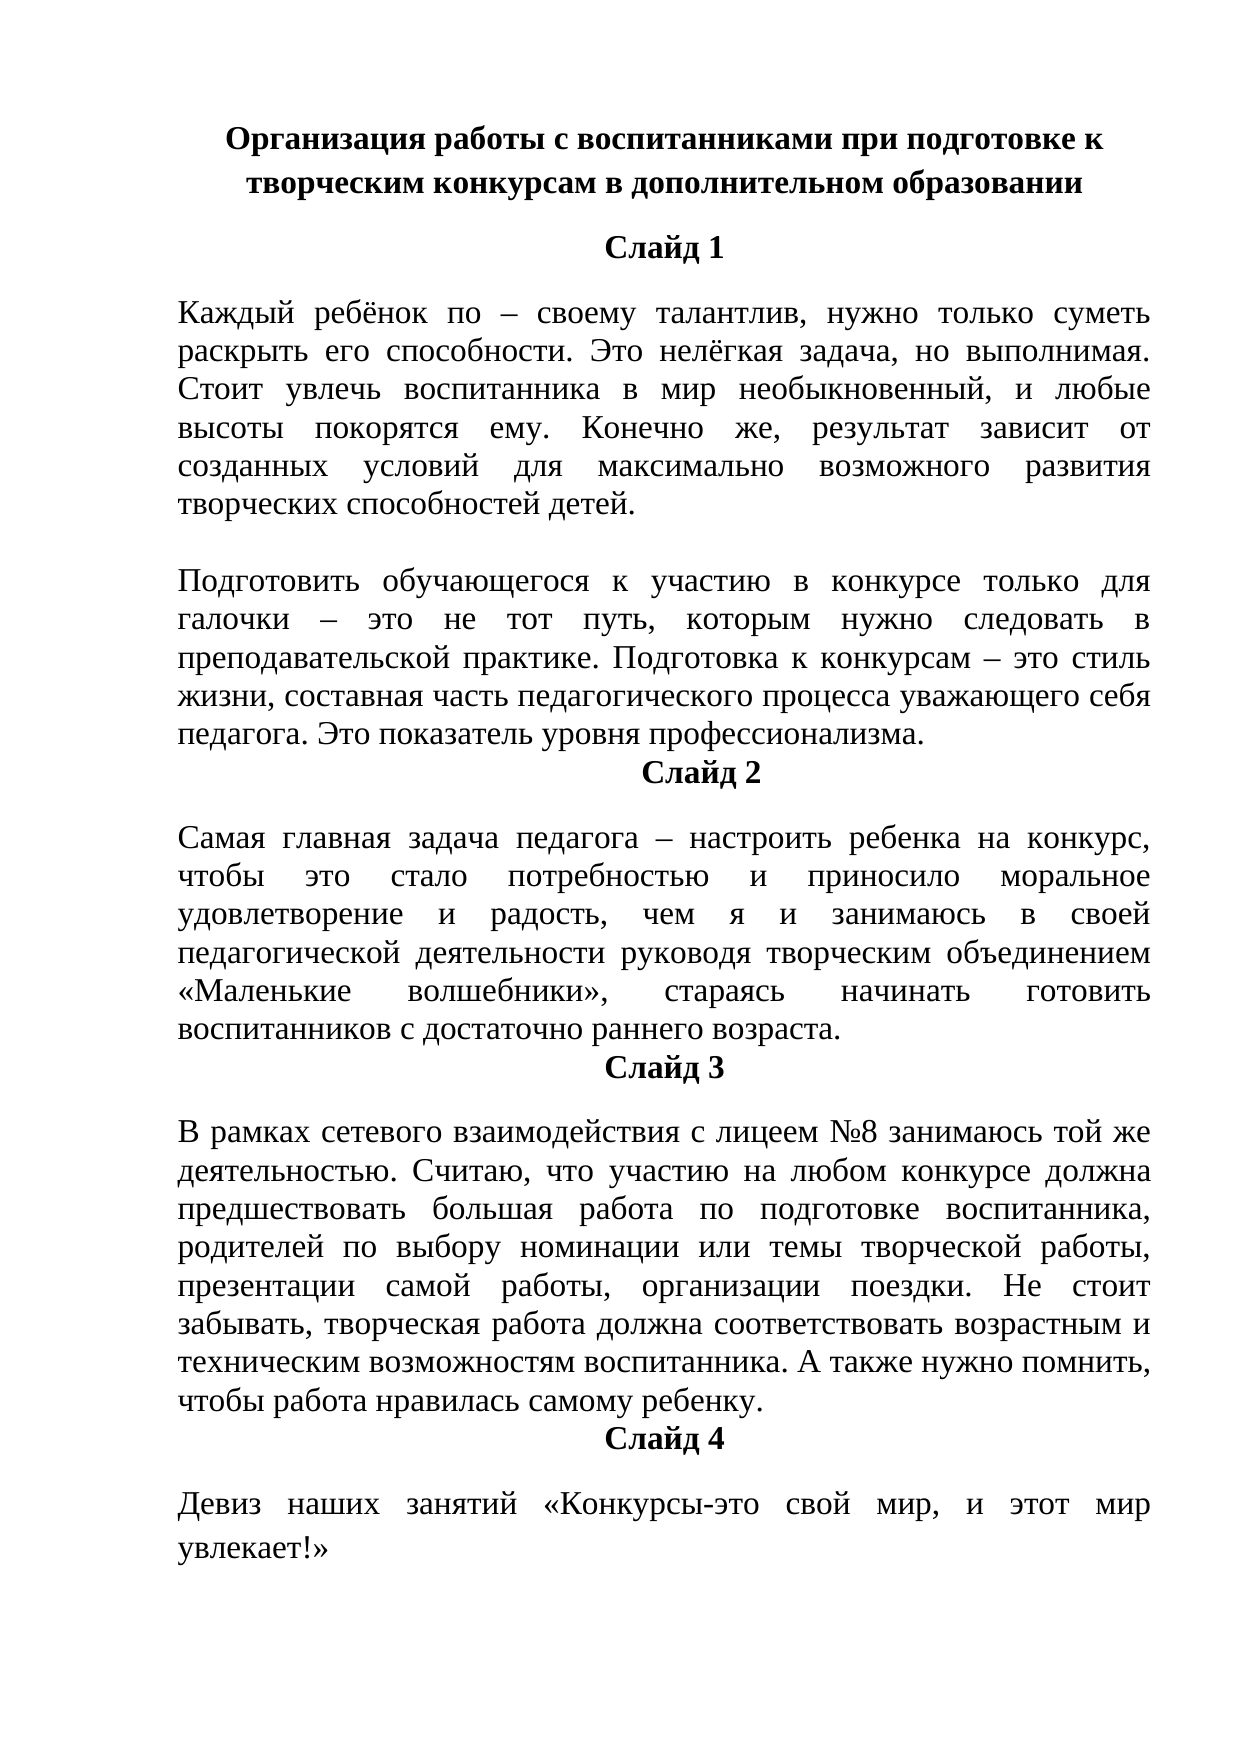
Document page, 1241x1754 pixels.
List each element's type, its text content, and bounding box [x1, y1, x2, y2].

text Слайд 3 [177, 1047, 1152, 1085]
text В рамках сетевого взаимодействия с лицеем №8 занимаюсь той же деятельностью. Считаю, что участию на любом конкурсе должна предшествовать большая работа по подготовке воспитанника, родителей по выбору номинации или темы творческой работы, презентации самой работы, организации поездки. Не стоит забывать, творческая работа должна соответствовать возрастным и техническим возможностям воспитанника. А также нужно помнить, чтобы работа нравилась самому ребенку. [177, 1112, 1152, 1418]
text Организация работы с воспитанниками при подготовке к творческим конкурсам в дополнительном образовании [177, 118, 1152, 201]
text Слайд 4 [177, 1418, 1152, 1457]
text Девиз наших занятий «Конкурсы-это свой мир, и этот мир увлекает!» [177, 1483, 1152, 1566]
text Самая главная задача педагога – настроить ребенка на конкурс, чтобы это стало потребностью и приносило моральное удовлетворение и радость, чем я и занимаюсь в своей педагогической деятельности руководя творческим объединением «Маленькие волшебники», стараясь начинать готовить воспитанников с достаточно раннего возраста. [177, 817, 1152, 1047]
text Подготовить обучающегося к участию в конкурсе только для галочки – это не тот путь, которым нужно следовать в преподавательской практике. Подготовка к конкурсам – это стиль жизни, составная часть педагогического процесса уважающего себя педагога. Это показатель уровня профессионализма. [177, 560, 1152, 752]
text Слайд 1 [177, 227, 1152, 265]
text Слайд 2 [177, 752, 1152, 790]
text Каждый ребёнок по – своему талантлив, нужно только суметь раскрыть его способности. Это нелёгкая задача, но выполнимая. Стоит увлечь воспитанника в мир необыкновенный, и любые высоты покорятся ему. Конечно же, результат зависит от созданных условий для максимально возможного развития творческих способностей детей. [177, 292, 1152, 522]
